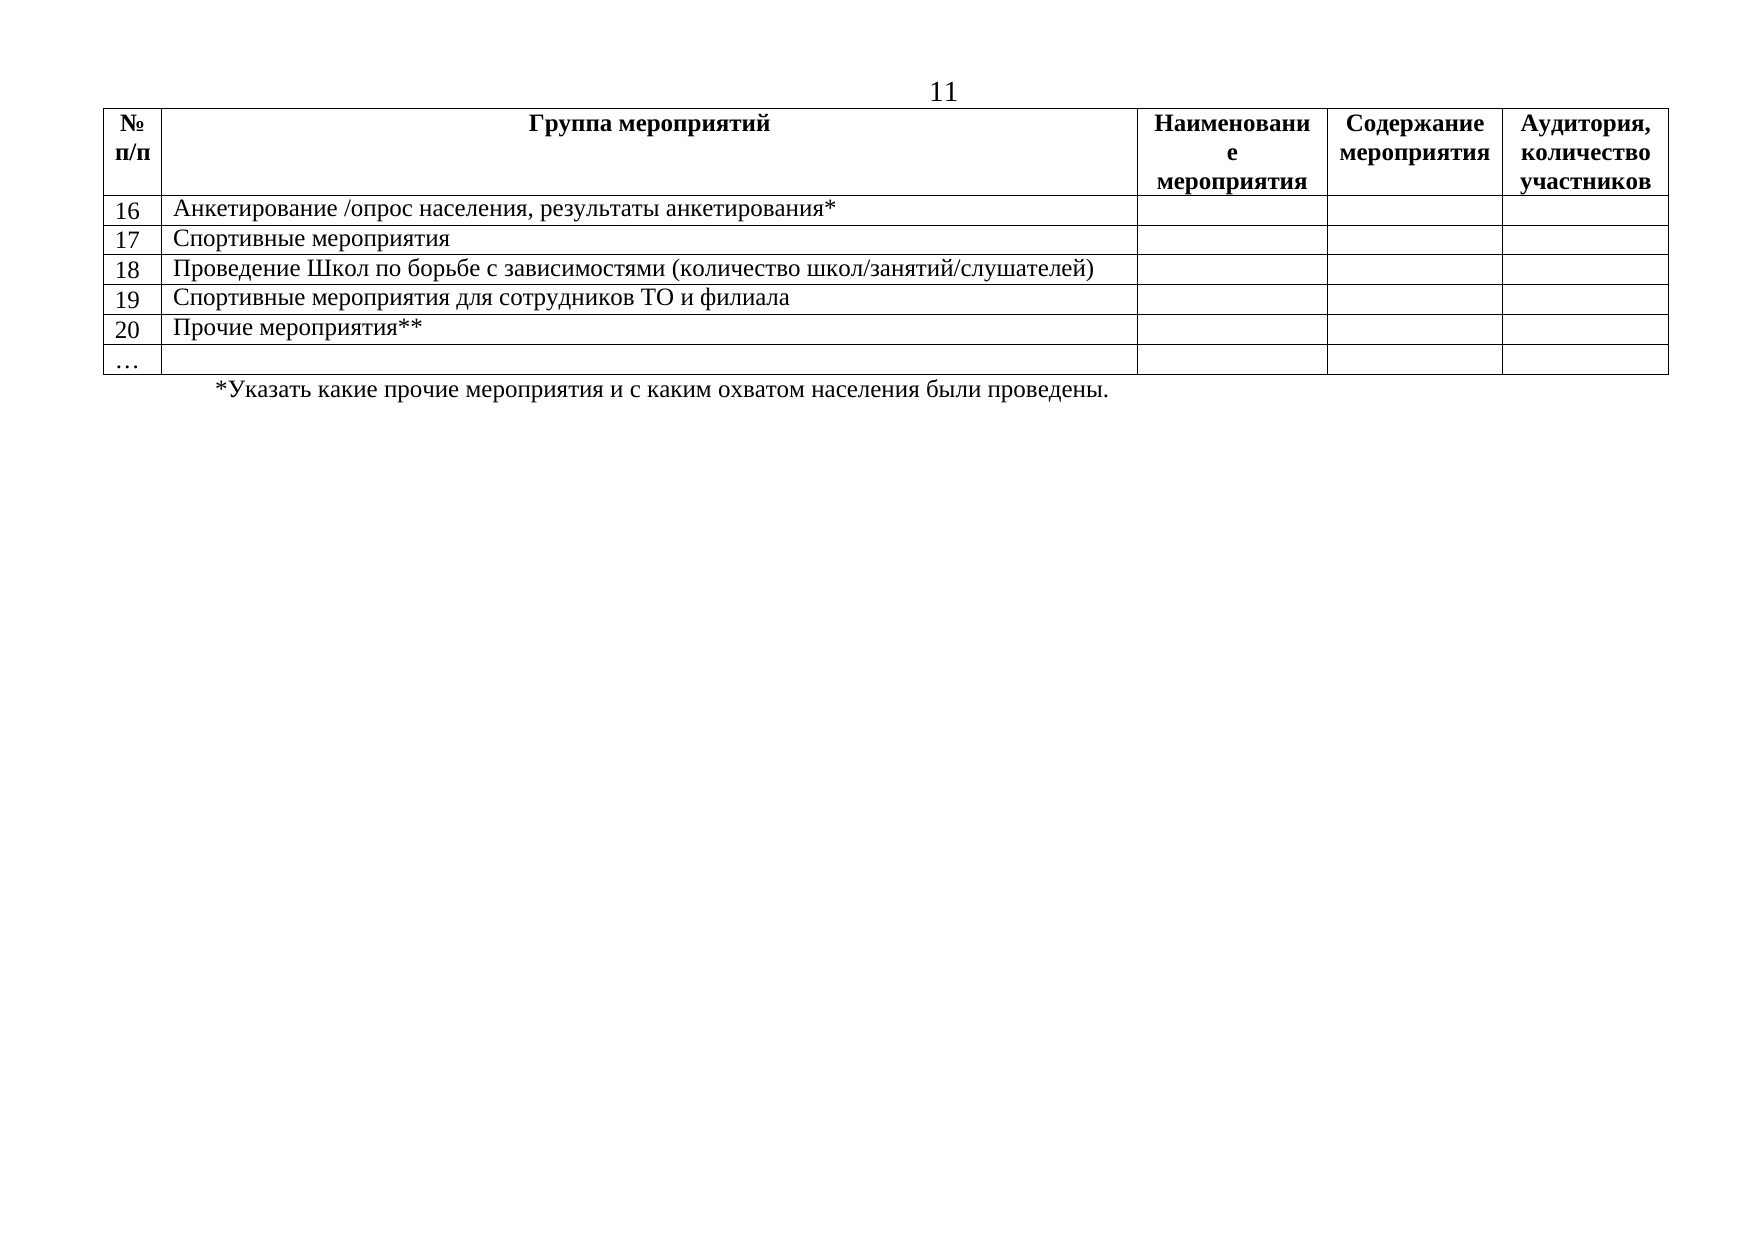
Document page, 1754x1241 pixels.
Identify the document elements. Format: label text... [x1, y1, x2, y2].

table_cell Анкетирование /опрос населения, результаты анкетирования* [162, 196, 1137, 224]
table_cell [1138, 255, 1327, 284]
table_cell 17 [104, 226, 161, 254]
table_cell 16 [104, 196, 161, 224]
table_cell [1328, 196, 1502, 224]
table_cell [1138, 226, 1327, 254]
table_header Содержание мероприятия [1328, 109, 1502, 195]
table_cell [1503, 196, 1668, 224]
table_cell [1503, 315, 1668, 344]
table_cell [1138, 345, 1327, 373]
table_cell [1503, 226, 1668, 254]
table_cell 18 [104, 255, 161, 284]
table_header Группа мероприятий [162, 109, 1137, 195]
table_cell [1503, 255, 1668, 284]
table_cell [1503, 345, 1668, 373]
table_cell [1328, 226, 1502, 254]
table_cell Проведение Школ по борьбе с зависимостями (количество школ/занятий/слушателей) [162, 255, 1137, 284]
table_cell [162, 345, 1137, 373]
table_cell Спортивные мероприятия [162, 226, 1137, 254]
table_header Наименование мероприятия [1138, 109, 1327, 195]
table_cell [1328, 345, 1502, 373]
text *Указать какие прочие мероприятия и с каким охватом населения были проведены. [215, 374, 1710, 403]
table_cell Спортивные мероприятия для сотрудников ТО и филиала [162, 285, 1137, 314]
table_cell [1328, 315, 1502, 344]
table_cell [1328, 285, 1502, 314]
table_header № п/п [104, 109, 161, 195]
table_cell 19 [104, 285, 161, 314]
table_cell [1328, 255, 1502, 284]
table_cell 20 [104, 315, 161, 344]
table_cell [1138, 315, 1327, 344]
table_cell [1503, 285, 1668, 314]
table_cell Прочие мероприятия** [162, 315, 1137, 344]
table_cell … [104, 345, 161, 373]
table_header Аудитория, количество участников [1503, 109, 1668, 195]
table_cell [1138, 196, 1327, 224]
table_cell [1138, 285, 1327, 314]
